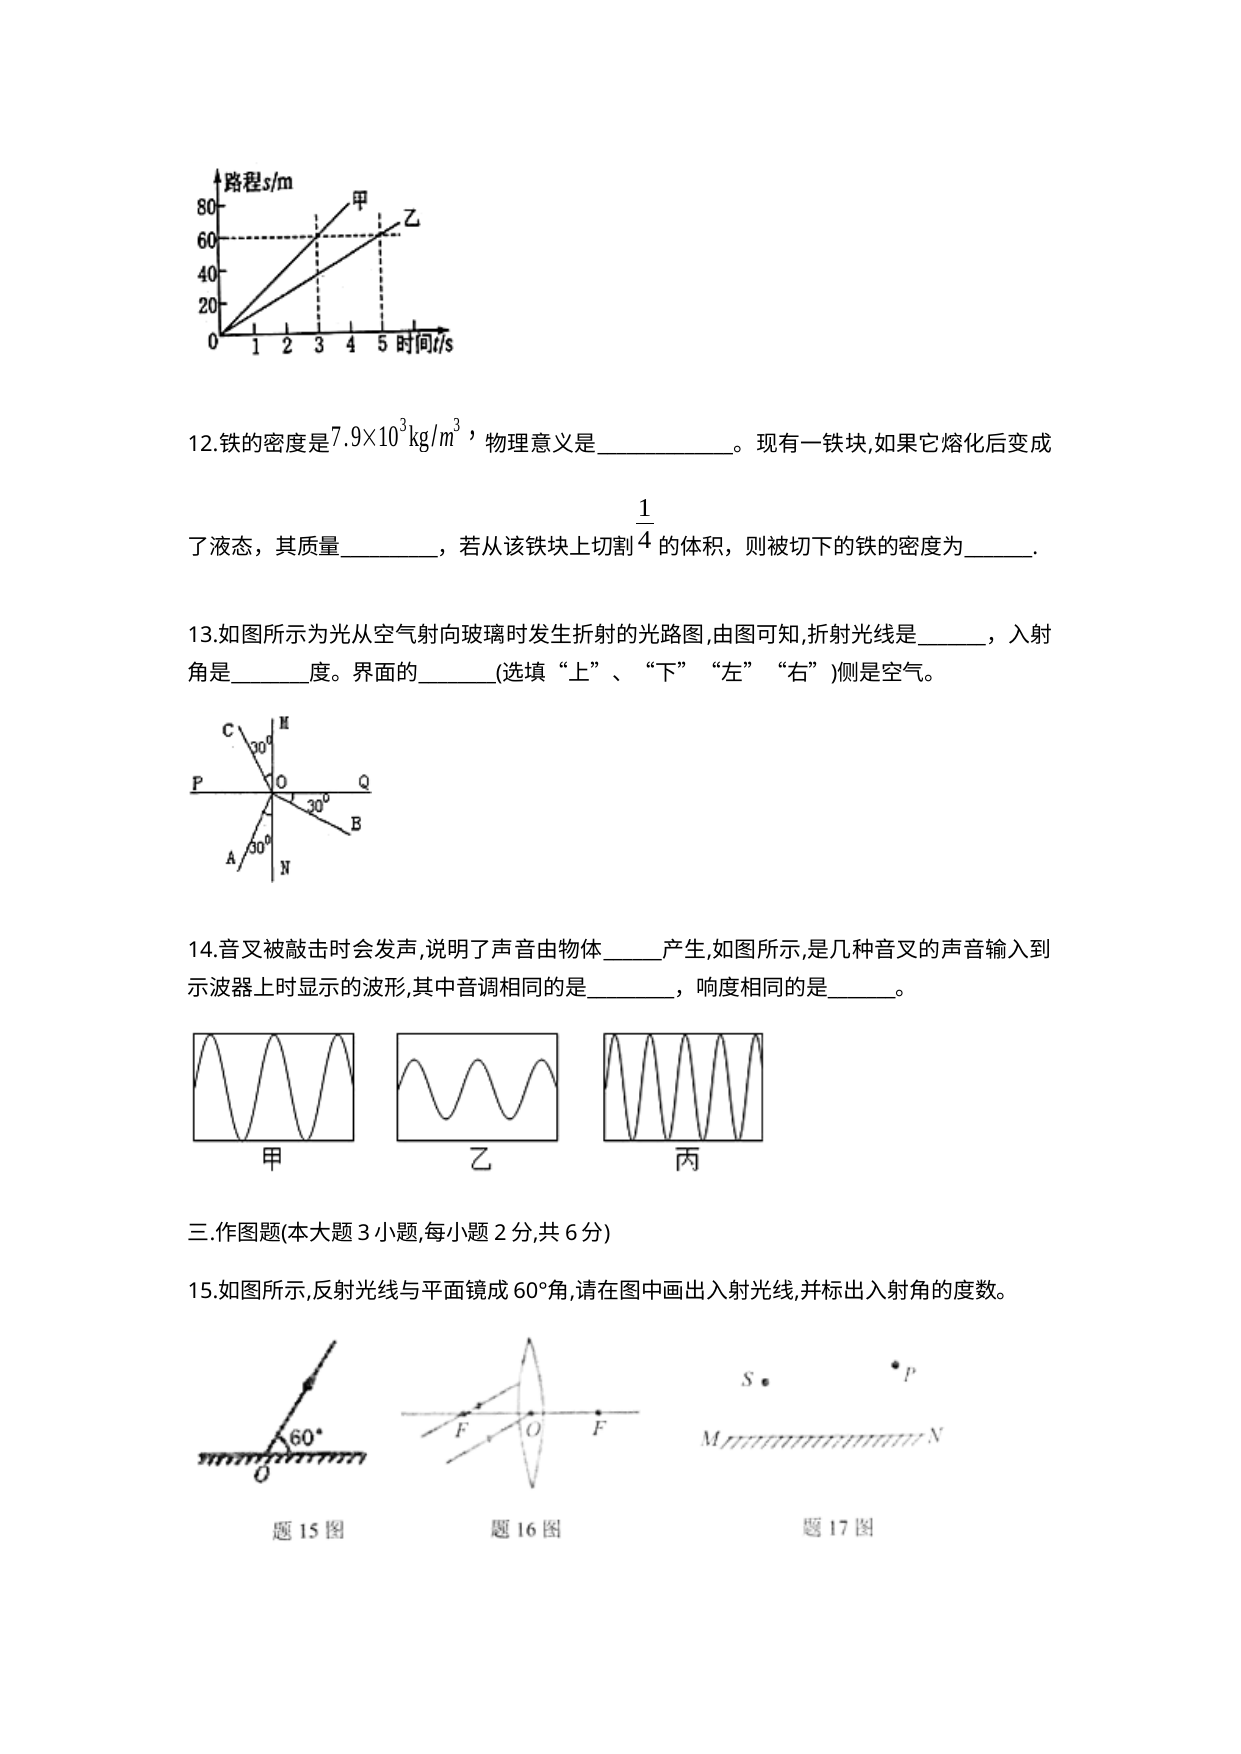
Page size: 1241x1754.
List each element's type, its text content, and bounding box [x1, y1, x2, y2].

text 14.音叉被敲击时会发声,说明了声音由物体______产生,如图所示,是几种音叉的声音输入到示波器上时显示的波形,其中音调相同的是_________，响度相同的是_______。 [187, 932, 1053, 1002]
picture [187, 162, 479, 362]
text 13.如图所示为光从空气射向玻璃时发生折射的光路图,由图可知,折射光线是_______，入射角是________度。界面的________(选填“上”、“下”“左”“右”)侧是空气。 [187, 617, 1053, 687]
picture [187, 1330, 954, 1553]
picture [187, 712, 372, 883]
picture [187, 1027, 768, 1176]
text 三.作图题(本大题3小题,每小题2分,共6分) [187, 1214, 1053, 1247]
text 12.铁的密度是物理意义是______________。现有一铁块,如果它熔化后变成了液态，其质量__________，若从该铁块上切割的体积，则被切下的铁的密度为_______. [187, 414, 1053, 591]
text 15.如图所示,反射光线与平面镜成60°角,请在图中画出入射光线,并标出入射角的度数。 [187, 1273, 1053, 1305]
